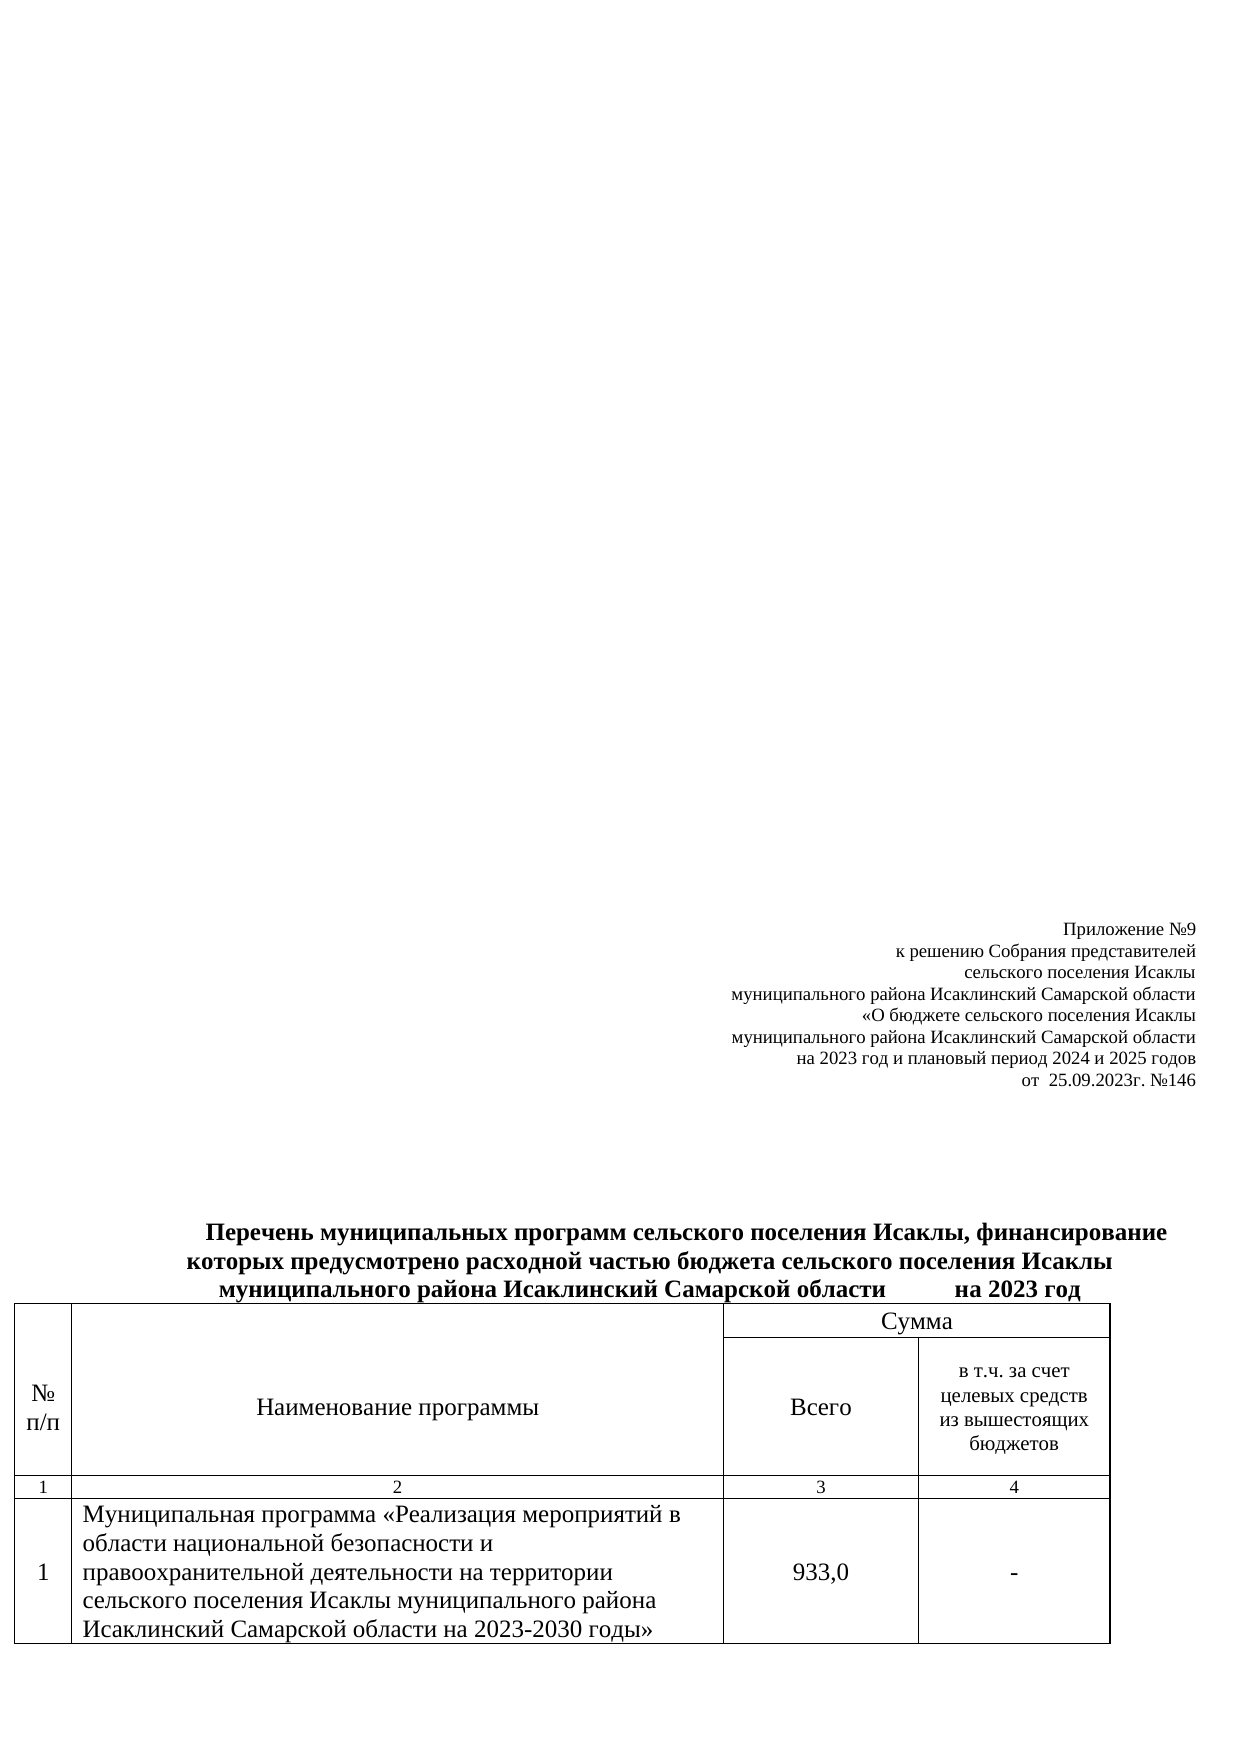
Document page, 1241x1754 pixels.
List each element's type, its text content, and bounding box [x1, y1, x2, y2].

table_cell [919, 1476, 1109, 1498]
text сельского поселения Исаклы [118, 961, 1196, 983]
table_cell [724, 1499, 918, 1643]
text муниципального района Исаклинский Самарской области [118, 1026, 1196, 1047]
text Приложение №9 [118, 918, 1196, 939]
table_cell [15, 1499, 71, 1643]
text муниципального района Исаклинский Самарской области [118, 983, 1196, 1004]
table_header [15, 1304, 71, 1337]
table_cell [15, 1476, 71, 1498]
text от 25.09.2023г. №146 [118, 1069, 1196, 1090]
text Перечень муниципальных программ сельского поселения Исаклы, финансирование которых предусмотрено расходной частью бюджета сельского поселения Исаклы муниципального района Исаклинский Самарской области на 2023 год [118, 1217, 1181, 1303]
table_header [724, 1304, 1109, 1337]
text «О бюджете сельского поселения Исаклы [118, 1004, 1196, 1026]
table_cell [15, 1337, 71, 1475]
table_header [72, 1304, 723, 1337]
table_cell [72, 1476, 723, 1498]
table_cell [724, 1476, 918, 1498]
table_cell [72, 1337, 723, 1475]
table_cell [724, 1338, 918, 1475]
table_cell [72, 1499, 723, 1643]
text к решению Собрания представителей [118, 939, 1196, 961]
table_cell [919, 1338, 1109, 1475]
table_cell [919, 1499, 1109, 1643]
text на 2023 год и плановый период 2024 и 2025 годов [118, 1047, 1196, 1069]
